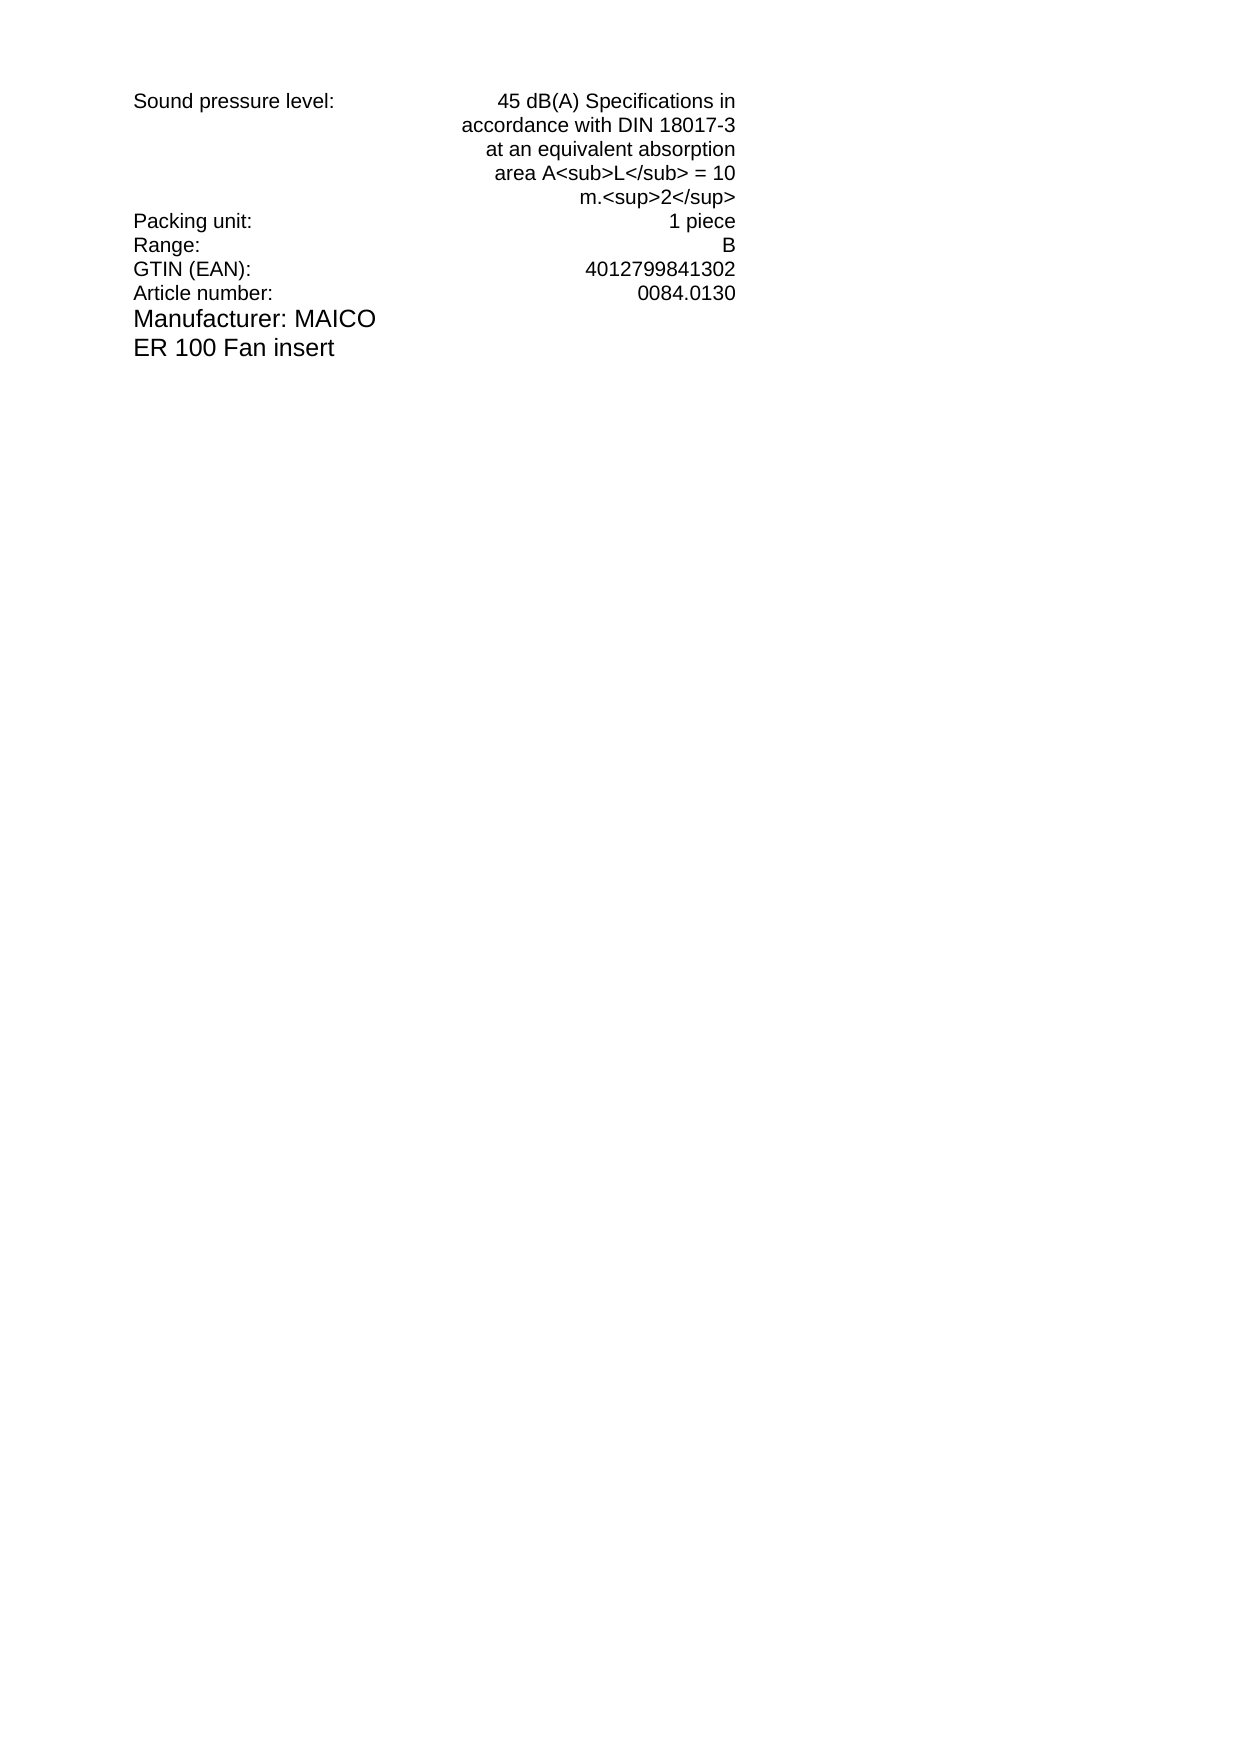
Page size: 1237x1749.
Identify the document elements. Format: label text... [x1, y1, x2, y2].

table_cell GTIN (EAN): [122, 256, 434, 280]
table_cell 45 dB(A) Specifications in accordance with DIN 18017-3 at an equivalent absorption area A<sub>L</sub> = 10 m.<sup>2</sup> [434, 89, 747, 208]
table_cell B [434, 233, 747, 256]
table_cell Sound pressure level: [122, 89, 434, 208]
table_cell Range: [122, 233, 434, 256]
table_cell 0084.0130 [434, 280, 747, 304]
text Manufacturer: MAICO [133, 304, 1148, 333]
text ER 100 Fan insert [133, 333, 1148, 362]
table_cell Packing unit: [122, 209, 434, 232]
table_cell 1 piece [434, 209, 747, 232]
table_cell Article number: [122, 280, 434, 304]
table_cell 4012799841302 [434, 256, 747, 280]
